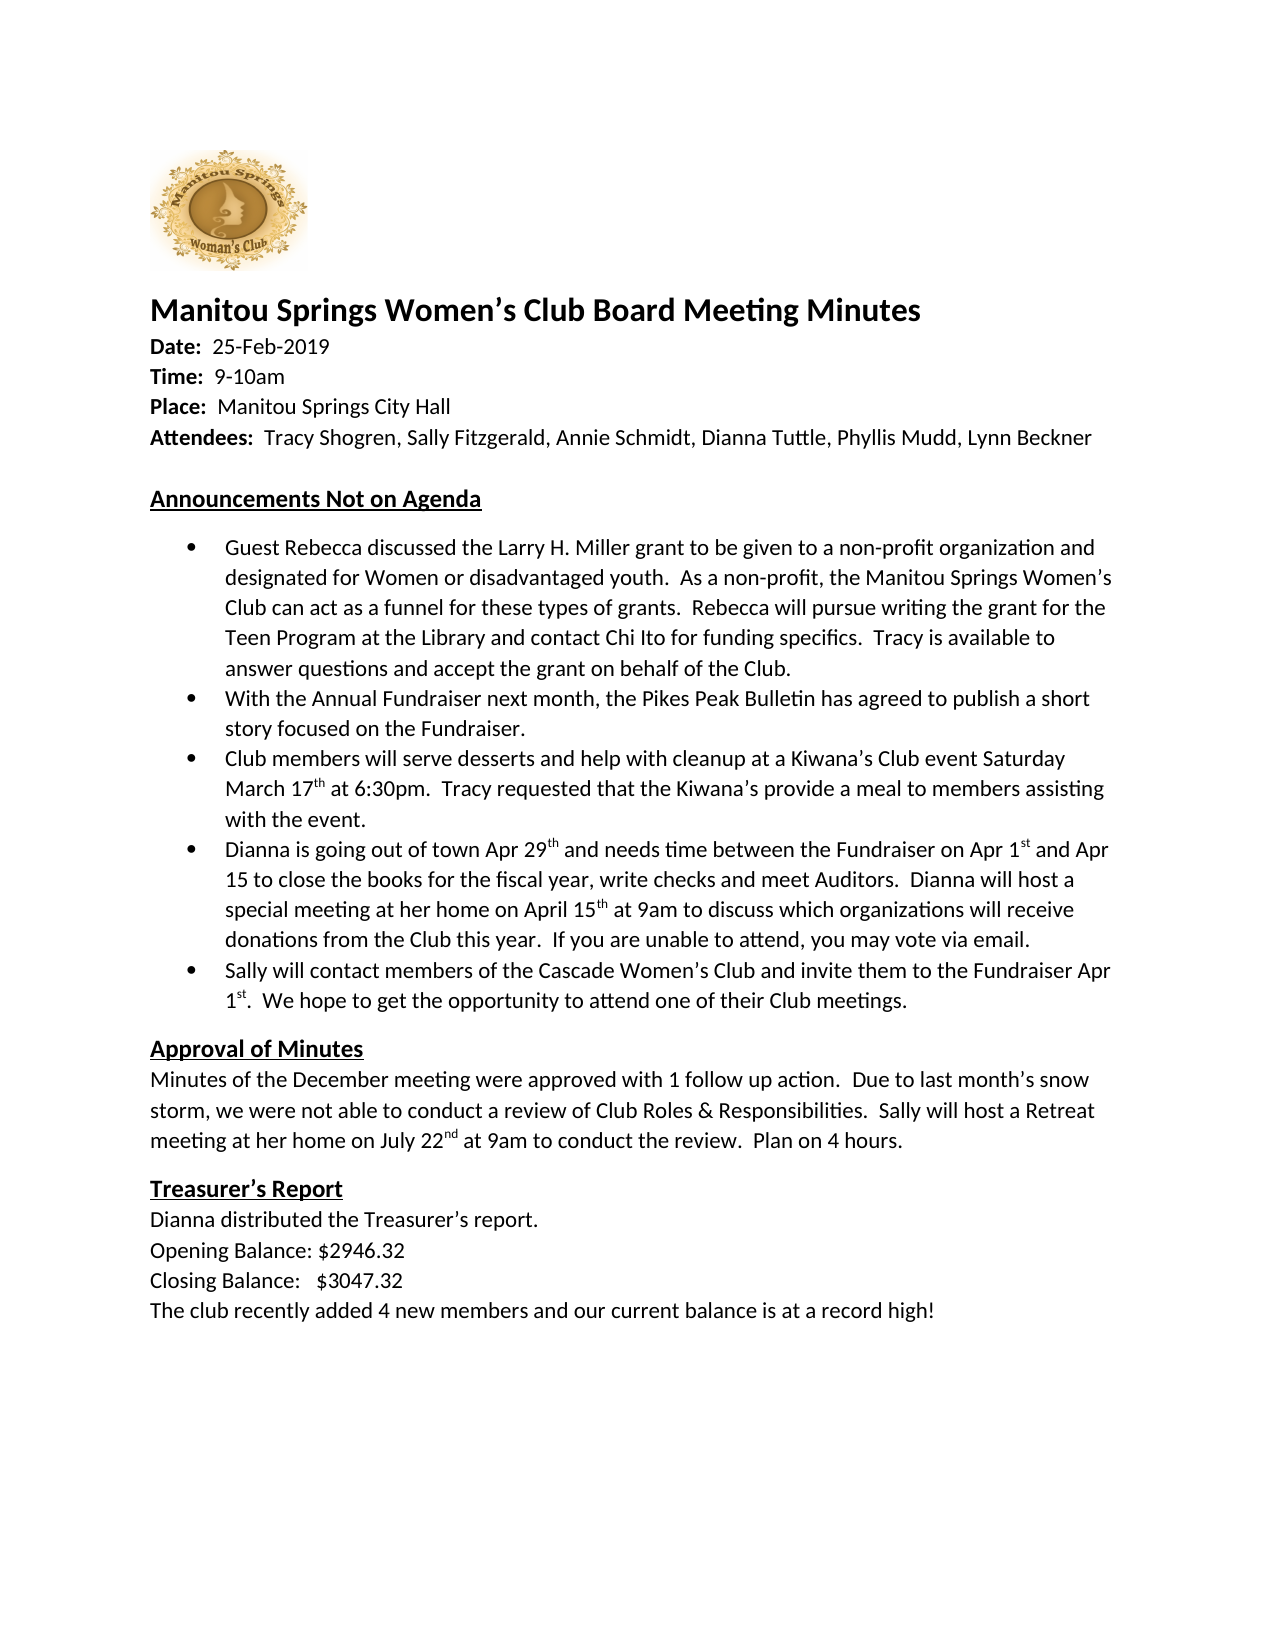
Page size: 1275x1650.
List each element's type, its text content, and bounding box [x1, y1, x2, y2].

picture [150, 150, 308, 271]
list Sally will contact members of the Cascade Women’s Club and invite them to the Fundraiser Apr 1st. We hope to get the opportunity to attend one of their Club meetings. [187, 956, 1125, 1014]
text Treasurer’s Report Dianna distributed the Treasurer’s report. Opening Balance: $2946.32 Closing Balance: $3047.32 The club recently added 4 new members and our current balance is at a record high! [150, 1173, 1125, 1324]
list Guest Rebecca discussed the Larry H. Miller grant to be given to a non-profit organization and designated for Women or disadvantaged youth. As a non-profit, the Manitou Springs Women’s Club can act as a funnel for these types of grants. Rebecca will pursue writing the grant for the Teen Program at the Library and contact Chi Ito for funding specifics. Tracy is available to answer questions and accept the grant on behalf of the Club. [187, 533, 1125, 682]
list Dianna is going out of town Apr 29th and needs time between the Fundraiser on Apr 1st and Apr 15 to close the books for the fiscal year, write checks and meet Auditors. Dianna will host a special meeting at her home on April 15th at 9am to discuss which organizations will receive donations from the Club this year. If you are unable to attend, you may vote via email. [187, 835, 1125, 953]
list Club members will serve desserts and help with cleanup at a Kiwana’s Club event Saturday March 17th at 6:30pm. Tracy requested that the Kiwana’s provide a meal to members assisting with the event. [187, 744, 1125, 833]
text Approval of Minutes Minutes of the December meeting were approved with 1 follow up action. Due to last month’s snow storm, we were not able to conduct a review of Club Roles & Responsibilities. Sally will host a Retreat meeting at her home on July 22nd at 9am to conduct the review. Plan on 4 hours. [150, 1033, 1125, 1154]
text Manitou Springs Women’s Club Board Meeting Minutes Date: 25-Feb-2019 Time: 9-10am Place: Manitou Springs City Hall Attendees: Tracy Shogren, Sally Fitzgerald, Annie Schmidt, Dianna Tuttle, Phyllis Mudd, Lynn Beckner Announcements Not on Agenda [150, 289, 1125, 514]
list With the Annual Fundraiser next month, the Pikes Peak Bulletin has agreed to publish a short story focused on the Fundraiser. [187, 684, 1125, 742]
